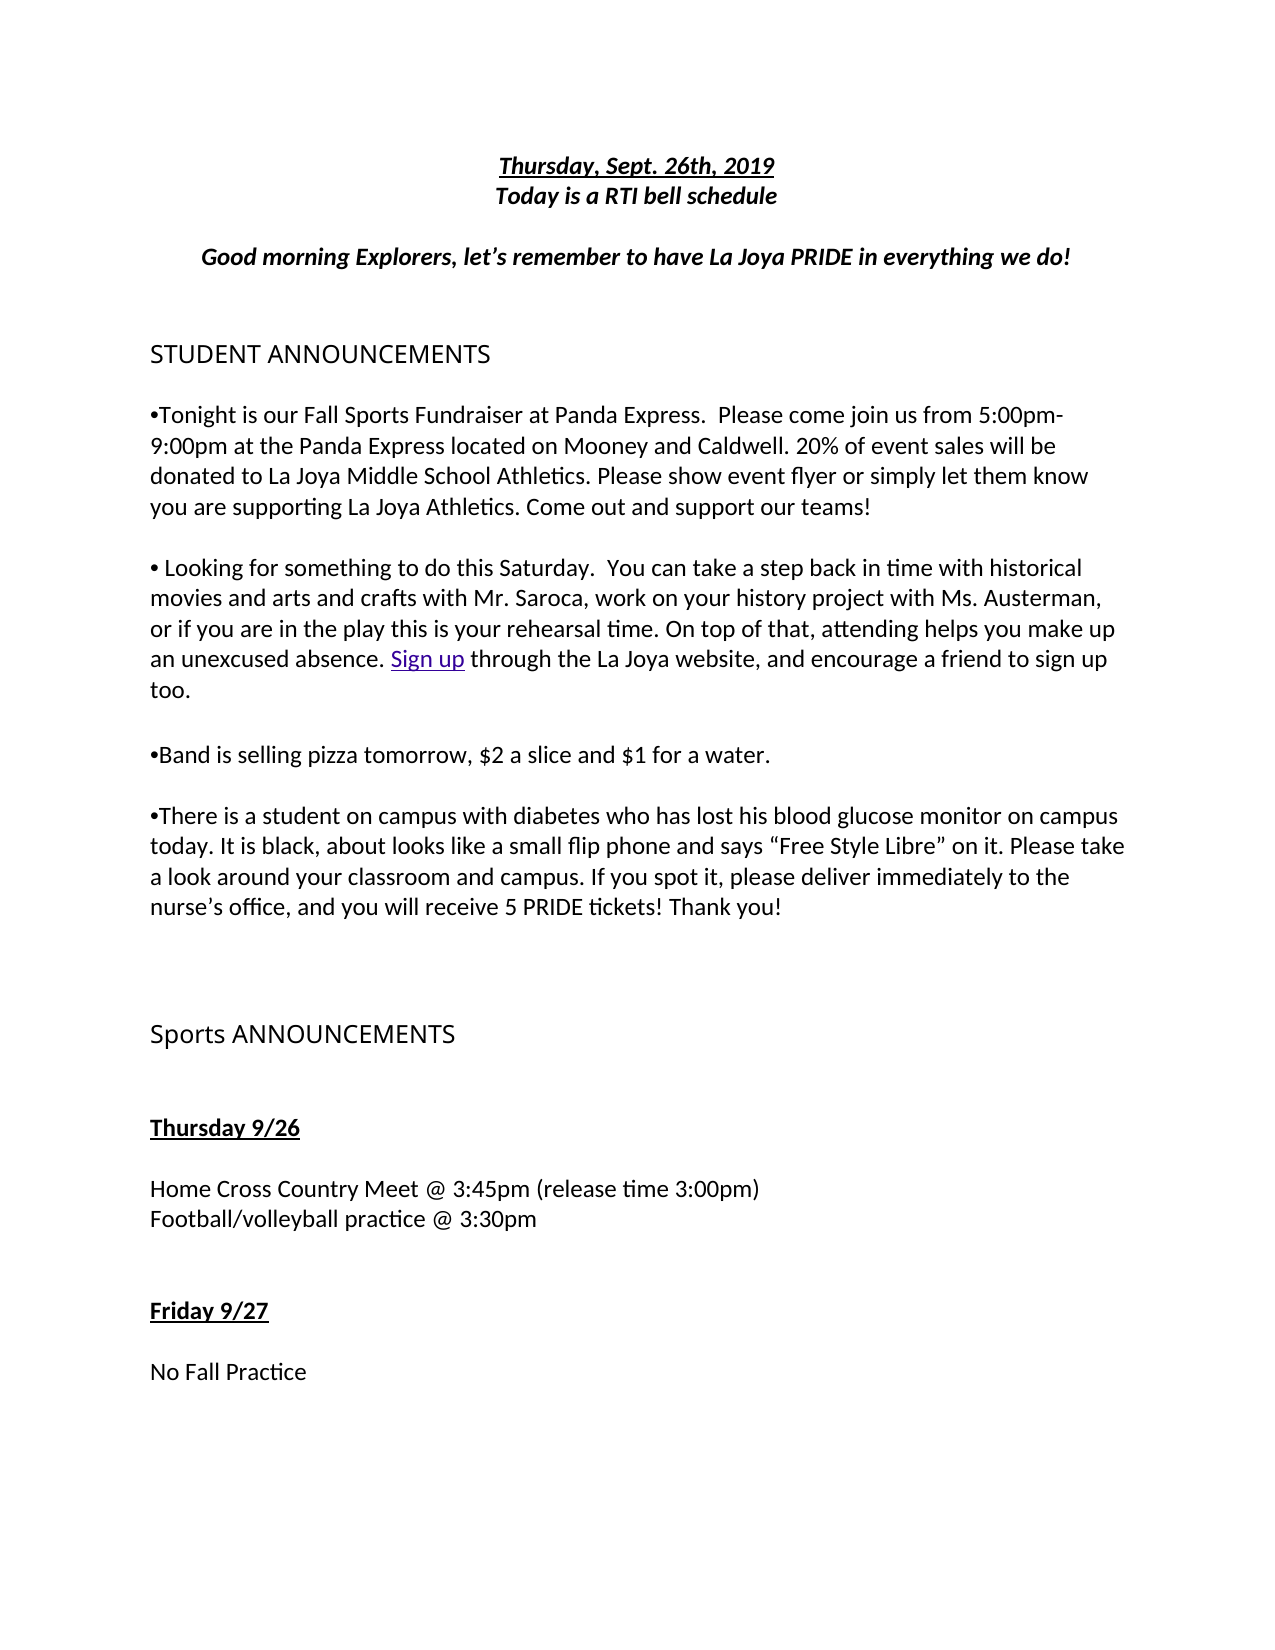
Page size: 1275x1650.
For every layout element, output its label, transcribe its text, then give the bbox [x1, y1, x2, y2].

text •There is a student on campus with diabetes who has lost his blood glucose monitor on campus today. It is black, about looks like a small flip phone and says “Free Style Libre” on it. Please take a look around your classroom and campus. If you spot it, please deliver immediately to the nurse’s office, and you will receive 5 PRIDE tickets! Thank you! [150, 800, 1125, 922]
text •Tonight is our Fall Sports Fundraiser at Panda Express. Please come join us from 5:00pm-9:00pm at the Panda Express located on Mooney and Caldwell. 20% of event sales will be donated to La Joya Middle School Athletics. Please show event flyer or simply let them know you are supporting La Joya Athletics. Come out and support our teams! [150, 399, 1125, 522]
text Sports ANNOUNCEMENTS [150, 1017, 1125, 1051]
text Friday 9/27 [150, 1295, 1125, 1326]
text Home Cross Country Meet @ 3:45pm (release time 3:00pm) [150, 1173, 1125, 1204]
text Thursday, Sept. 26th, 2019 [150, 150, 1125, 181]
text STUDENT ANNOUNCEMENTS [150, 337, 1125, 371]
text Football/volleyball practice @ 3:30pm [150, 1204, 1125, 1234]
text • Looking for something to do this Saturday. You can take a step back in time with historical movies and arts and crafts with Mr. Saroca, work on your history project with Ms. Austerman, or if you are in the play this is your rehearsal time. On top of that, attending helps you make up an unexcused absence. Sign up through the La Joya website, and encourage a friend to sign up too. [150, 552, 1125, 705]
text Thursday 9/26 [150, 1112, 1125, 1143]
text No Fall Practice [150, 1356, 1125, 1387]
text Good morning Explorers, let’s remember to have La Joya PRIDE in everything we do! [150, 242, 1125, 272]
text Today is a RTI bell schedule [150, 181, 1125, 211]
text •Band is selling pizza tomorrow, $2 a slice and $1 for a water. [150, 739, 1125, 769]
